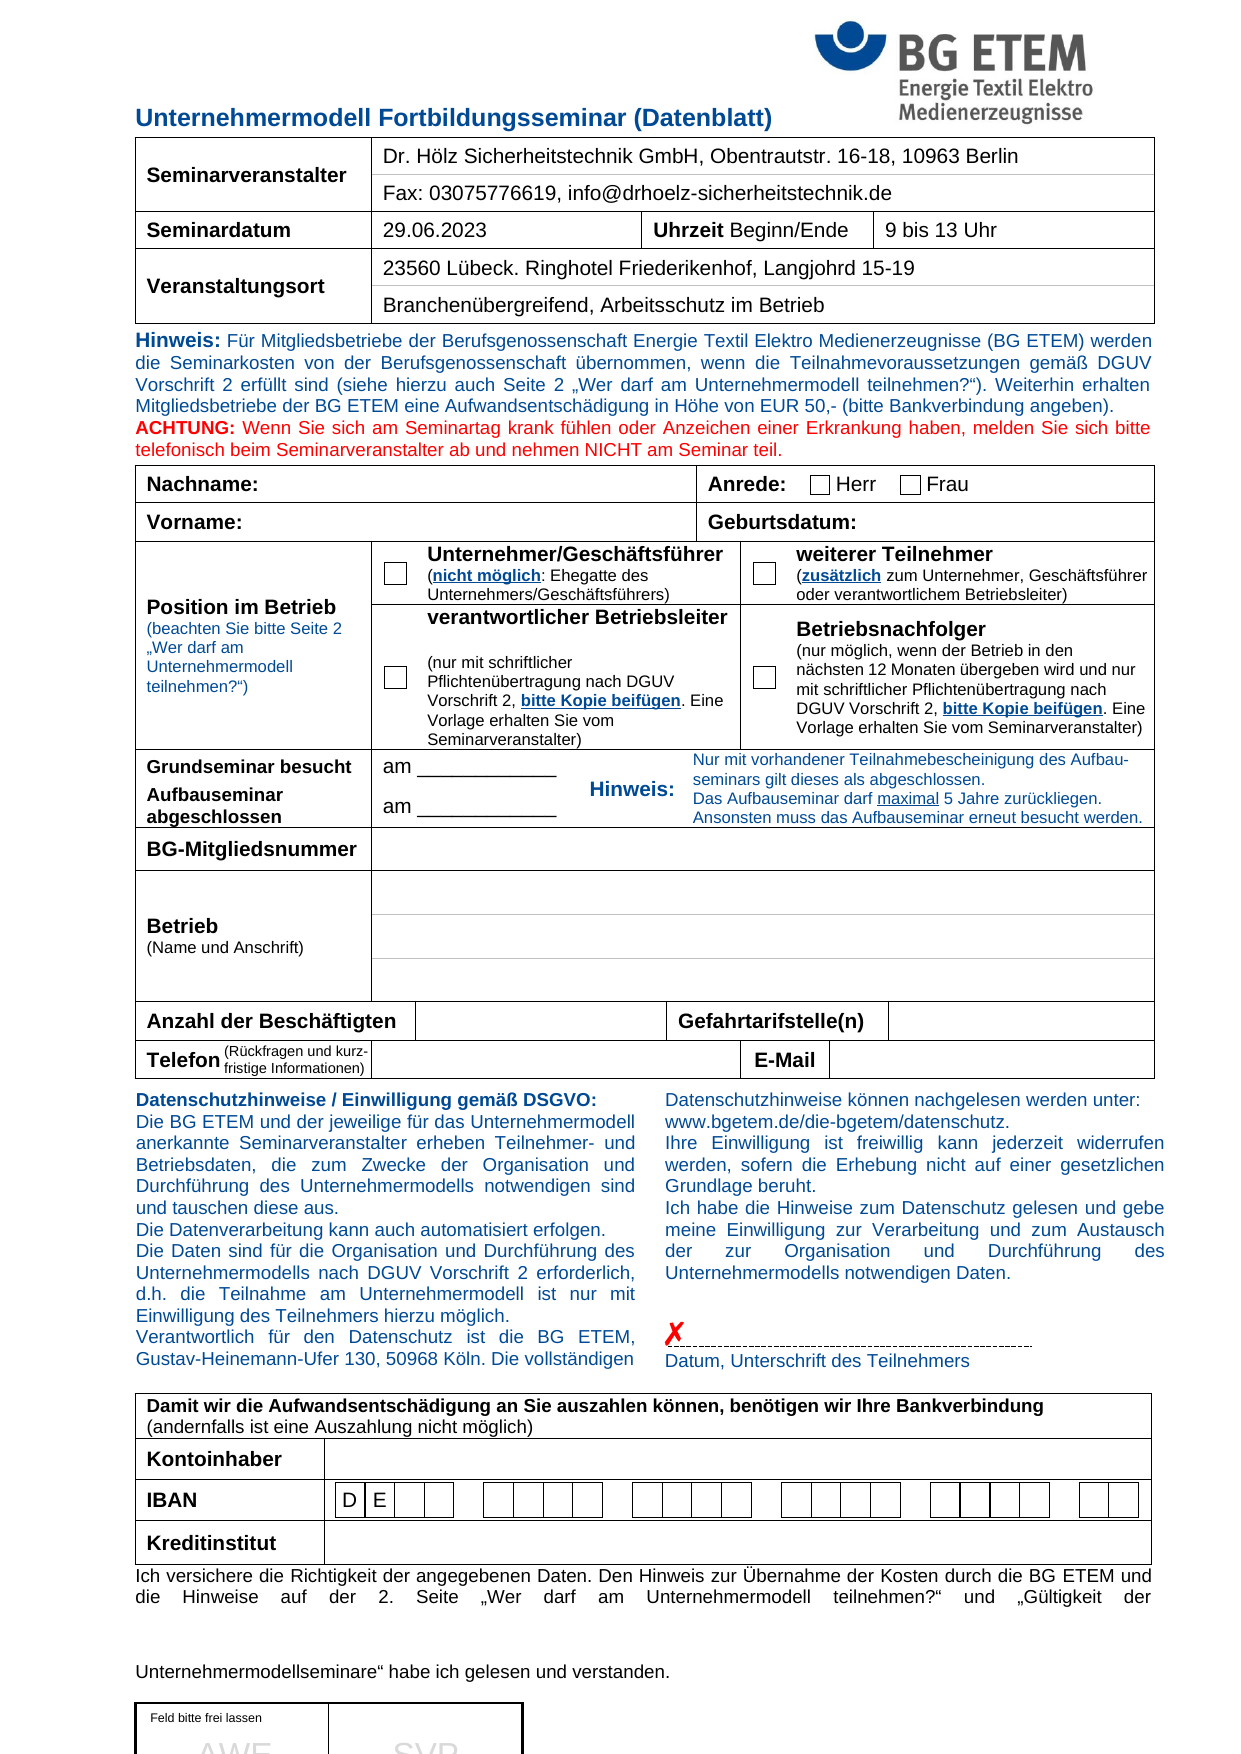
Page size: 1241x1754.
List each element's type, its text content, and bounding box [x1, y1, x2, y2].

table_cell Gefahrtarifstelle(n) [667, 1002, 888, 1040]
table_cell Fax: 03075776619, info@drhoelz-sicherheitstechnik.de [372, 175, 1154, 211]
table_header Anrede: Herr Frau [697, 466, 1154, 502]
table_cell 9 bis 13 Uhr [874, 212, 1154, 248]
table_cell 23560 Lübeck. Ringhotel Friederikenhof, Langjohrd 15-19 [372, 249, 1154, 285]
table_cell [372, 605, 416, 749]
table_cell [741, 542, 785, 604]
table_cell [325, 1480, 1151, 1520]
table_cell Hinweis: [578, 750, 681, 827]
table_header Damit wir die Aufwandsentschädigung an Sie auszahlen können, benötigen wir Ihre Bankverbindung (andernfalls ist eine Auszahlung nicht möglich) [136, 1394, 1151, 1437]
table_cell [741, 605, 785, 749]
table_cell Kreditinstitut [136, 1521, 324, 1563]
table_cell Kontoinhaber [136, 1439, 324, 1479]
table_cell (Rückfragen und kurz-fristige Informationen) [224, 1041, 371, 1078]
table_cell Nur mit vorhandener Teilnahmebescheinigung des Aufbau- seminars gilt dieses als abgeschlossen. Das Aufbauseminar darf maximal 5 Jahre zurückliegen. Ansonsten muss das Aufbauseminar erneut besucht werden. [681, 750, 1154, 827]
text Unternehmermodell Fortbildungsseminar (Datenblatt) [135, 103, 1152, 132]
table_cell Betriebsnachfolger (nur möglich, wenn der Betrieb in den nächsten 12 Monaten übergeben wird und nur mit schriftlicher Pflichtenübertragung nach DGUV Vorschrift 2, bitte Kopie beifügen. Eine Vorlage erhalten Sie vom Seminarveranstalter) [785, 605, 1154, 749]
table_cell [830, 1041, 1154, 1078]
table_cell Veranstaltungsort [136, 249, 371, 322]
table_cell Anzahl der Beschäftigten [136, 1002, 415, 1040]
table_cell Branchenübergreifend, Arbeitsschutz im Betrieb [372, 286, 1154, 322]
table_cell [372, 915, 1154, 958]
table_cell Position im Betrieb (beachten Sie bitte Seite 2 „Wer darf am Unternehmermodell teilnehmen?“) [136, 542, 371, 749]
table_cell verantwortlicher Betriebsleiter (nur mit schriftlicher Pflichtenübertragung nach DGUV Vorschrift 2, bitte Kopie beifügen. Eine Vorlage erhalten Sie vom Seminarveranstalter) [416, 605, 740, 749]
table_cell Unternehmer/Geschäftsführer (nicht möglich: Ehegatte des Unternehmers/Geschäftsführers) [416, 542, 740, 604]
picture [812, 17, 1096, 127]
table_cell am ____________ [372, 783, 578, 827]
table_header Nachname: [136, 466, 696, 502]
table_cell [372, 542, 416, 604]
table_cell Geburtsdatum: [697, 503, 1154, 541]
table_header Datenschutzhinweise / Einwilligung gemäß DSGVO: Die BG ETEM und der jeweilige für das Unternehmermodell anerkannte Seminarveranstalter erheben Teilnehmer- und Betriebsdaten, die zum Zwecke der Organisation und Durchführung des Unternehmermodells notwendigen sind und tauschen diese aus. Die Datenverarbeitung kann auch automatisiert erfolgen. Die Daten sind für die Organisation und Durchführung des Unternehmermodells nach DGUV Vorschrift 2 erforderlich, d.h. die Teilnahme am Unternehmermodell ist nur mit Einwilligung des Teilnehmers hierzu möglich. Verantwortlich für den Datenschutz ist die BG ETEM, Gustav-Heinemann-Ufer 130, 50968 Köln. Die vollständigen Datenschutzhinweise können nachgelesen werden unter: www.bgetem.de/die-bgetem/datenschutz. Ihre Einwilligung ist freiwillig kann jederzeit widerrufen werden, sofern die Erhebung nicht auf einer gesetzlichen Grundlage beruht. Ich habe die Hinweise zum Datenschutz gelesen und gebe meine Einwilligung zur Verarbeitung und zum Austausch der zur Organisation und Durchführung des Unternehmermodells notwendigen Daten. Datum, Unterschrift des Teilnehmers [135, 1089, 644, 1384]
table_cell [372, 828, 1154, 870]
table_cell Betrieb (Name und Anschrift) [136, 871, 371, 1001]
table_cell Telefon [136, 1041, 224, 1078]
table_cell IBAN [136, 1480, 324, 1520]
table_cell [372, 871, 1154, 914]
table_cell weiterer Teilnehmer (zusätzlich zum Unternehmer, Geschäftsführer oder verantwortlichem Betriebsleiter) [785, 542, 1154, 604]
table_cell E-Mail [741, 1041, 829, 1078]
table_cell [416, 1002, 666, 1040]
table_cell Grundseminar besucht [136, 750, 371, 783]
table_cell am ____________ [372, 750, 578, 783]
table_header Datenschutzhinweise / Einwilligung gemäß DSGVO: Die BG ETEM und der jeweilige für das Unternehmermodell anerkannte Seminarveranstalter erheben Teilnehmer- und Betriebsdaten, die zum Zwecke der Organisation und Durchführung des Unternehmermodells notwendigen sind und tauschen diese aus. Die Datenverarbeitung kann auch automatisiert erfolgen. Die Daten sind für die Organisation und Durchführung des Unternehmermodells nach DGUV Vorschrift 2 erforderlich, d.h. die Teilnahme am Unternehmermodell ist nur mit Einwilligung des Teilnehmers hierzu möglich. Verantwortlich für den Datenschutz ist die BG ETEM, Gustav-Heinemann-Ufer 130, 50968 Köln. Die vollständigen Datenschutzhinweise können nachgelesen werden unter: www.bgetem.de/die-bgetem/datenschutz. Ihre Einwilligung ist freiwillig kann jederzeit widerrufen werden, sofern die Erhebung nicht auf einer gesetzlichen Grundlage beruht. Ich habe die Hinweise zum Datenschutz gelesen und gebe meine Einwilligung zur Verarbeitung und zum Austausch der zur Organisation und Durchführung des Unternehmermodells notwendigen Daten. Datum, Unterschrift des Teilnehmers [665, 1089, 1176, 1372]
table_cell [372, 959, 1154, 1001]
table_cell [372, 1041, 740, 1078]
table_cell Vorname: [136, 503, 696, 541]
table_cell [325, 1521, 1151, 1563]
table_cell BG-Mitgliedsnummer [136, 828, 371, 870]
table_cell Uhrzeit Beginn/Ende [642, 212, 873, 248]
table_cell [889, 1002, 1154, 1040]
text Ich versichere die Richtigkeit der angegebenen Daten. Den Hinweis zur Übernahme der Kosten durch die BG ETEM und die Hinweise auf der 2. Seite „Wer darf am Unternehmermodell teilnehmen?“ und „Gültigkeit der Unternehmermodellseminare“ habe ich gelesen und verstanden. [135, 1565, 1152, 1694]
table_cell 29.06.2023 [372, 212, 641, 248]
text ACHTUNG: Wenn Sie sich am Seminartag krank fühlen oder Anzeichen einer Erkrankung haben, melden Sie sich bitte telefonisch beim Seminarveranstalter ab und nehmen NICHT am Seminar teil. [135, 417, 1152, 460]
table_cell [325, 1439, 1151, 1479]
table_header Seminarveranstalter [136, 138, 371, 211]
table_cell Aufbauseminar abgeschlossen [136, 783, 371, 827]
table_cell Seminardatum [136, 212, 371, 248]
table_header Dr. Hölz Sicherheitstechnik GmbH, Obentrautstr. 16-18, 10963 Berlin [372, 138, 1154, 174]
text Hinweis: Für Mitgliedsbetriebe der Berufsgenossenschaft Energie Textil Elektro Medienerzeugnisse (BG ETEM) werden die Seminarkosten von der Berufsgenossenschaft übernommen, wenn die Teilnahmevoraussetzungen gemäß DGUV Vorschrift 2 erfüllt sind (siehe hierzu auch Seite 2 „Wer darf am Unternehmermodell teilnehmen?“). Weiterhin erhalten Mitgliedsbetriebe der BG ETEM eine Aufwandsentschädigung in Höhe von EUR 50,- (bitte Bankverbindung angeben). [135, 328, 1152, 417]
